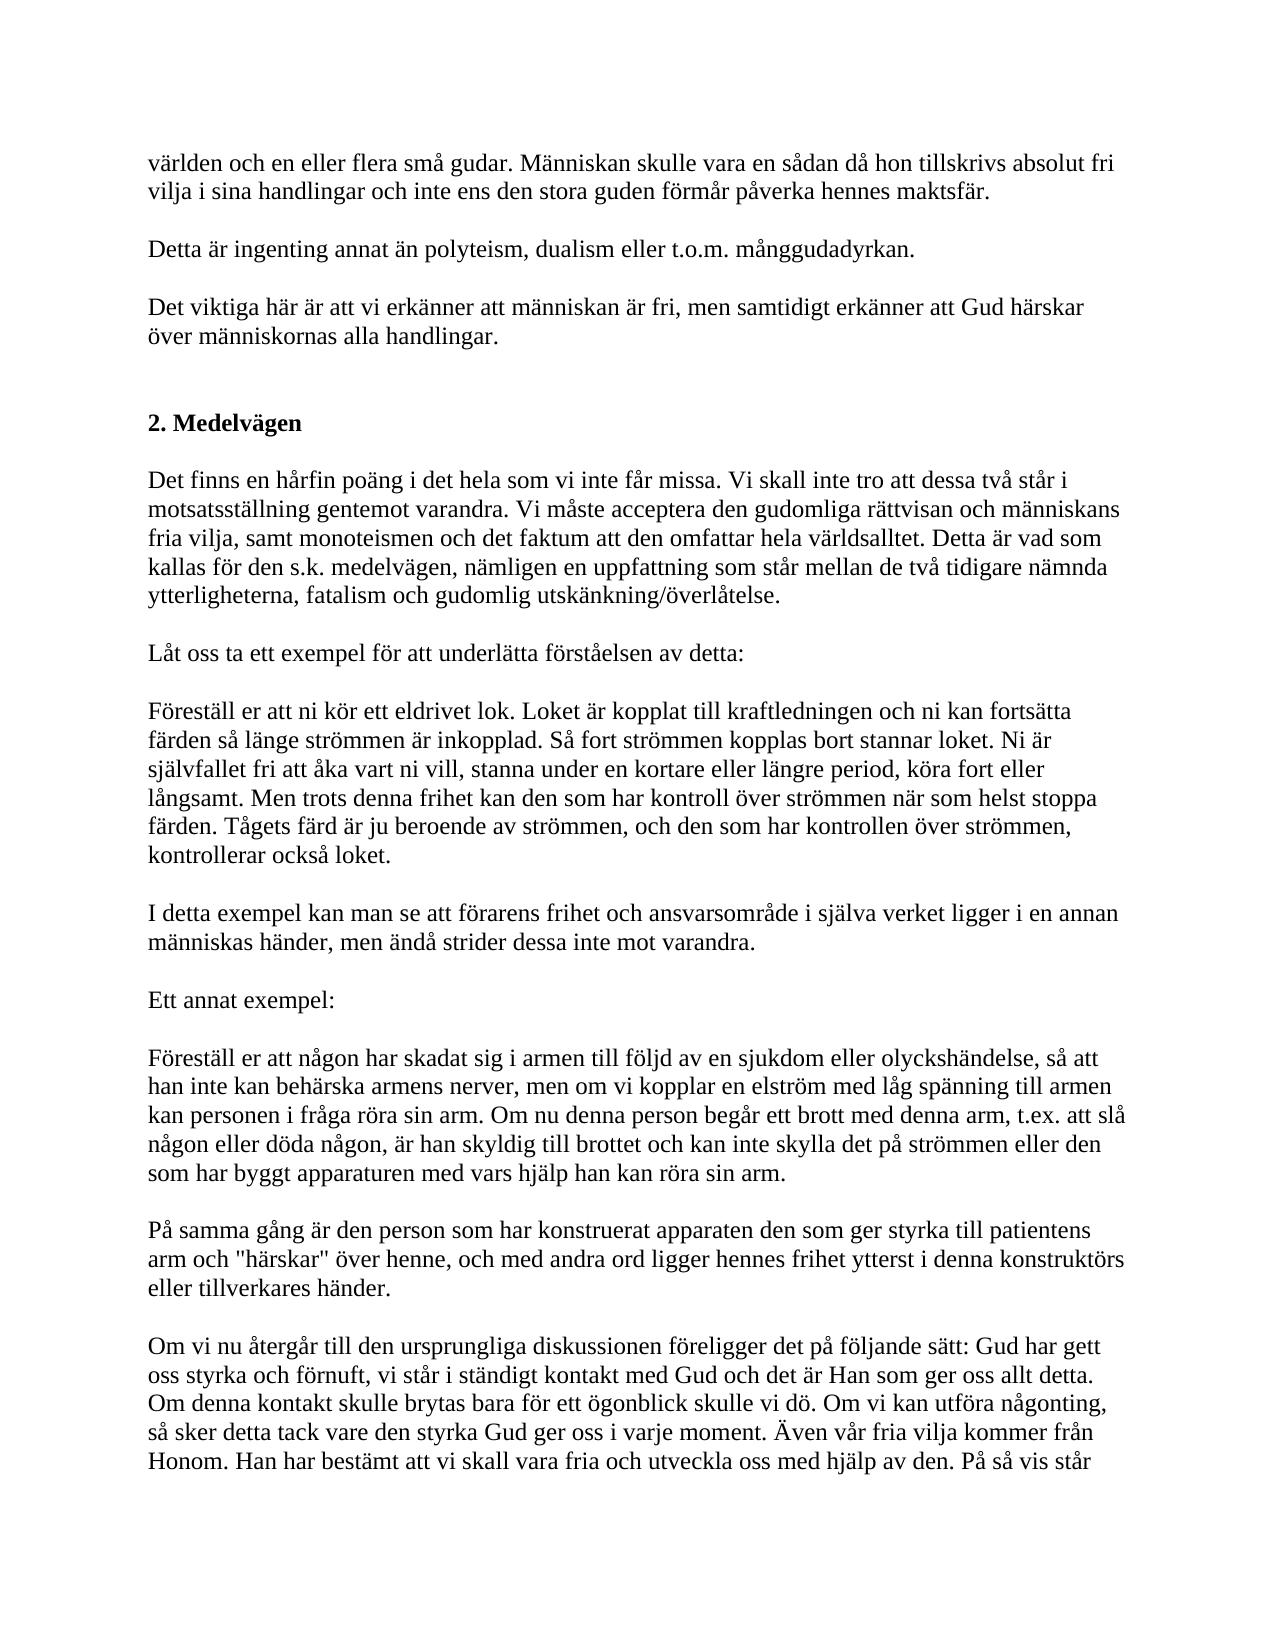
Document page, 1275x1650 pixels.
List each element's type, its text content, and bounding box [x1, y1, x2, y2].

text Föreställ er att någon har skadat sig i armen till följd av en sjukdom eller olyckshändelse, så att han inte kan behärska armens nerver, men om vi kopplar en elström med låg spänning till armen kan personen i fråga röra sin arm. Om nu denna person begår ett brott med denna arm, t.ex. att slå någon eller döda någon, är han skyldig till brottet och kan inte skylla det på strömmen eller den som har byggt apparaturen med vars hjälp han kan röra sin arm. [148, 1043, 1127, 1186]
text I detta exempel kan man se att förarens frihet och ansvarsområde i själva verket ligger i en annan människas händer, men ändå strider dessa inte mot varandra. [148, 898, 1127, 956]
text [148, 1331, 1127, 1475]
text 2. Medelvägen [148, 379, 1127, 436]
text På samma gång är den person som har konstruerat apparaten den som ger styrka till patientens arm och "härskar" över henne, och med andra ord ligger hennes frihet ytterst i denna konstruktörs eller tillverkares händer. [148, 1216, 1127, 1302]
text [148, 148, 1127, 205]
text Ett annat exempel: [148, 985, 1127, 1013]
text Detta är ingenting annat än polyteism, dualism eller t.o.m. månggudadyrkan. [148, 234, 1127, 263]
text Det finns en hårfin poäng i det hela som vi inte får missa. Vi skall inte tro att dessa två står i motsatsställning gentemot varandra. Vi måste acceptera den gudomliga rättvisan och människans fria vilja, samt monoteismen och det faktum att den omfattar hela världsalltet. Detta är vad som kallas för den s.k. medelvägen, nämligen en uppfattning som står mellan de två tidigare nämnda ytterligheterna, fatalism och gudomlig utskänkning/överlåtelse. [148, 466, 1127, 609]
text Låt oss ta ett exempel för att underlätta förståelsen av detta: [148, 638, 1127, 667]
text Det viktiga här är att vi erkänner att människan är fri, men samtidigt erkänner att Gud härskar över människornas alla handlingar. [148, 292, 1127, 350]
text Föreställ er att ni kör ett eldrivet lok. Loket är kopplat till kraftledningen och ni kan fortsätta färden så länge strömmen är inkopplad. Så fort strömmen kopplas bort stannar loket. Ni är självfallet fri att åka vart ni vill, stanna under en kortare eller längre period, köra fort eller långsamt. Men trots denna frihet kan den som har kontroll över strömmen när som helst stoppa färden. Tågets färd är ju beroende av strömmen, och den som har kontrollen över strömmen, kontrollerar också loket. [148, 696, 1127, 869]
